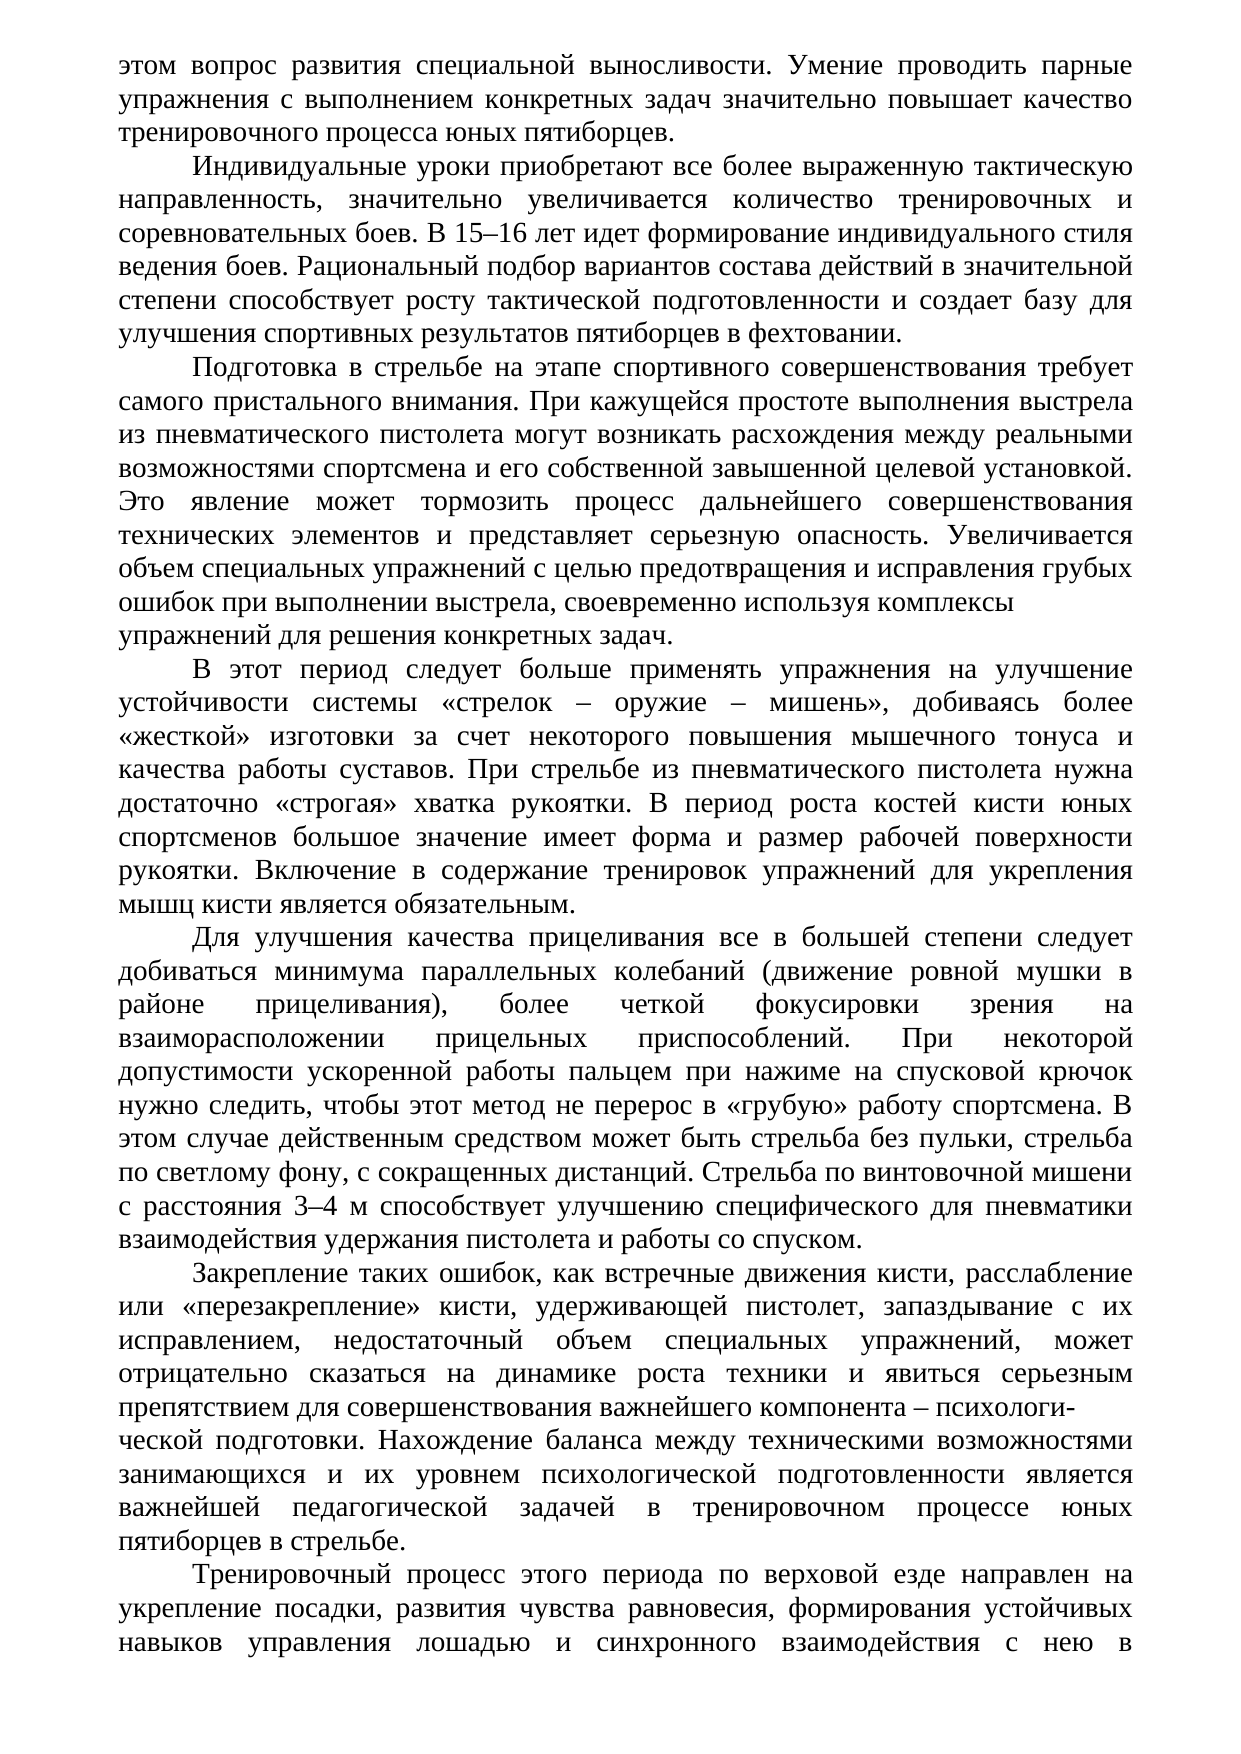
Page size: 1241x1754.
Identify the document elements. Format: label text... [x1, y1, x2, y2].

text Закрепление таких ошибок, как встречные движения кисти, расслабление или «перезакрепление» кисти, удерживающей пистолет, запаздывание с их исправлением, недостаточный объем специальных упражнений, может отрицательно сказаться на динамике роста техники и явиться серьезным препятствием для совершенствования важнейшего компонента – психологи- [118, 1255, 1134, 1422]
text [118, 47, 1134, 148]
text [118, 1557, 1134, 1657]
text Индивидуальные уроки приобретают все более выраженную тактическую направленность, значительно увеличивается количество тренировочных и соревновательных боев. В 15–16 лет идет формирование индивидуального стиля ведения боев. Рациональный подбор вариантов состава действий в значительной степени способствует росту тактической подготовленности и создает базу для улучшения спортивных результатов пятиборцев в фехтовании. [118, 148, 1134, 349]
text ческой подготовки. Нахождение баланса между техническими возможностями занимающихся и их уровнем психологической подготовленности является важнейшей педагогической задачей в тренировочном процессе юных пятиборцев в стрельбе. [118, 1422, 1134, 1557]
text Для улучшения качества прицеливания все в большей степени следует добиваться минимума параллельных колебаний (движение ровной мушки в районе прицеливания), более четкой фокусировки зрения на взаиморасположении прицельных приспособлений. При некоторой допустимости ускоренной работы пальцем при нажиме на спусковой крючок нужно следить, чтобы этот метод не перерос в «грубую» работу спортсмена. В этом случае действенным средством может быть стрельба без пульки, стрельба по светлому фону, с сокращенных дистанций. Стрельба по винтовочной мишени с расстояния 3–4 м способствует улучшению специфического для пневматики взаимодействия удержания пистолета и работы со спуском. [118, 919, 1134, 1255]
text Подготовка в стрельбе на этапе спортивного совершенствования требует самого пристального внимания. При кажущейся простоте выполнения выстрела из пневматического пистолета могут возникать расхождения между реальными возможностями спортсмена и его собственной завышенной целевой установкой. Это явление может тормозить процесс дальнейшего совершенствования технических элементов и представляет серьезную опасность. Увеличивается объем специальных упражнений с целью предотвращения и исправления грубых ошибок при выполнении выстрела, своевременно используя комплексы [118, 349, 1134, 617]
text упражнений для решения конкретных задач. [118, 617, 1134, 651]
text В этот период следует больше применять упражнения на улучшение устойчивости системы «стрелок – оружие – мишень», добиваясь более «жесткой» изготовки за счет некоторого повышения мышечного тонуса и качества работы суставов. При стрельбе из пневматического пистолета нужна достаточно «строгая» хватка рукоятки. В период роста костей кисти юных спортсменов большое значение имеет форма и размер рабочей поверхности рукоятки. Включение в содержание тренировок упражнений для укрепления мышц кисти является обязательным. [118, 651, 1134, 919]
